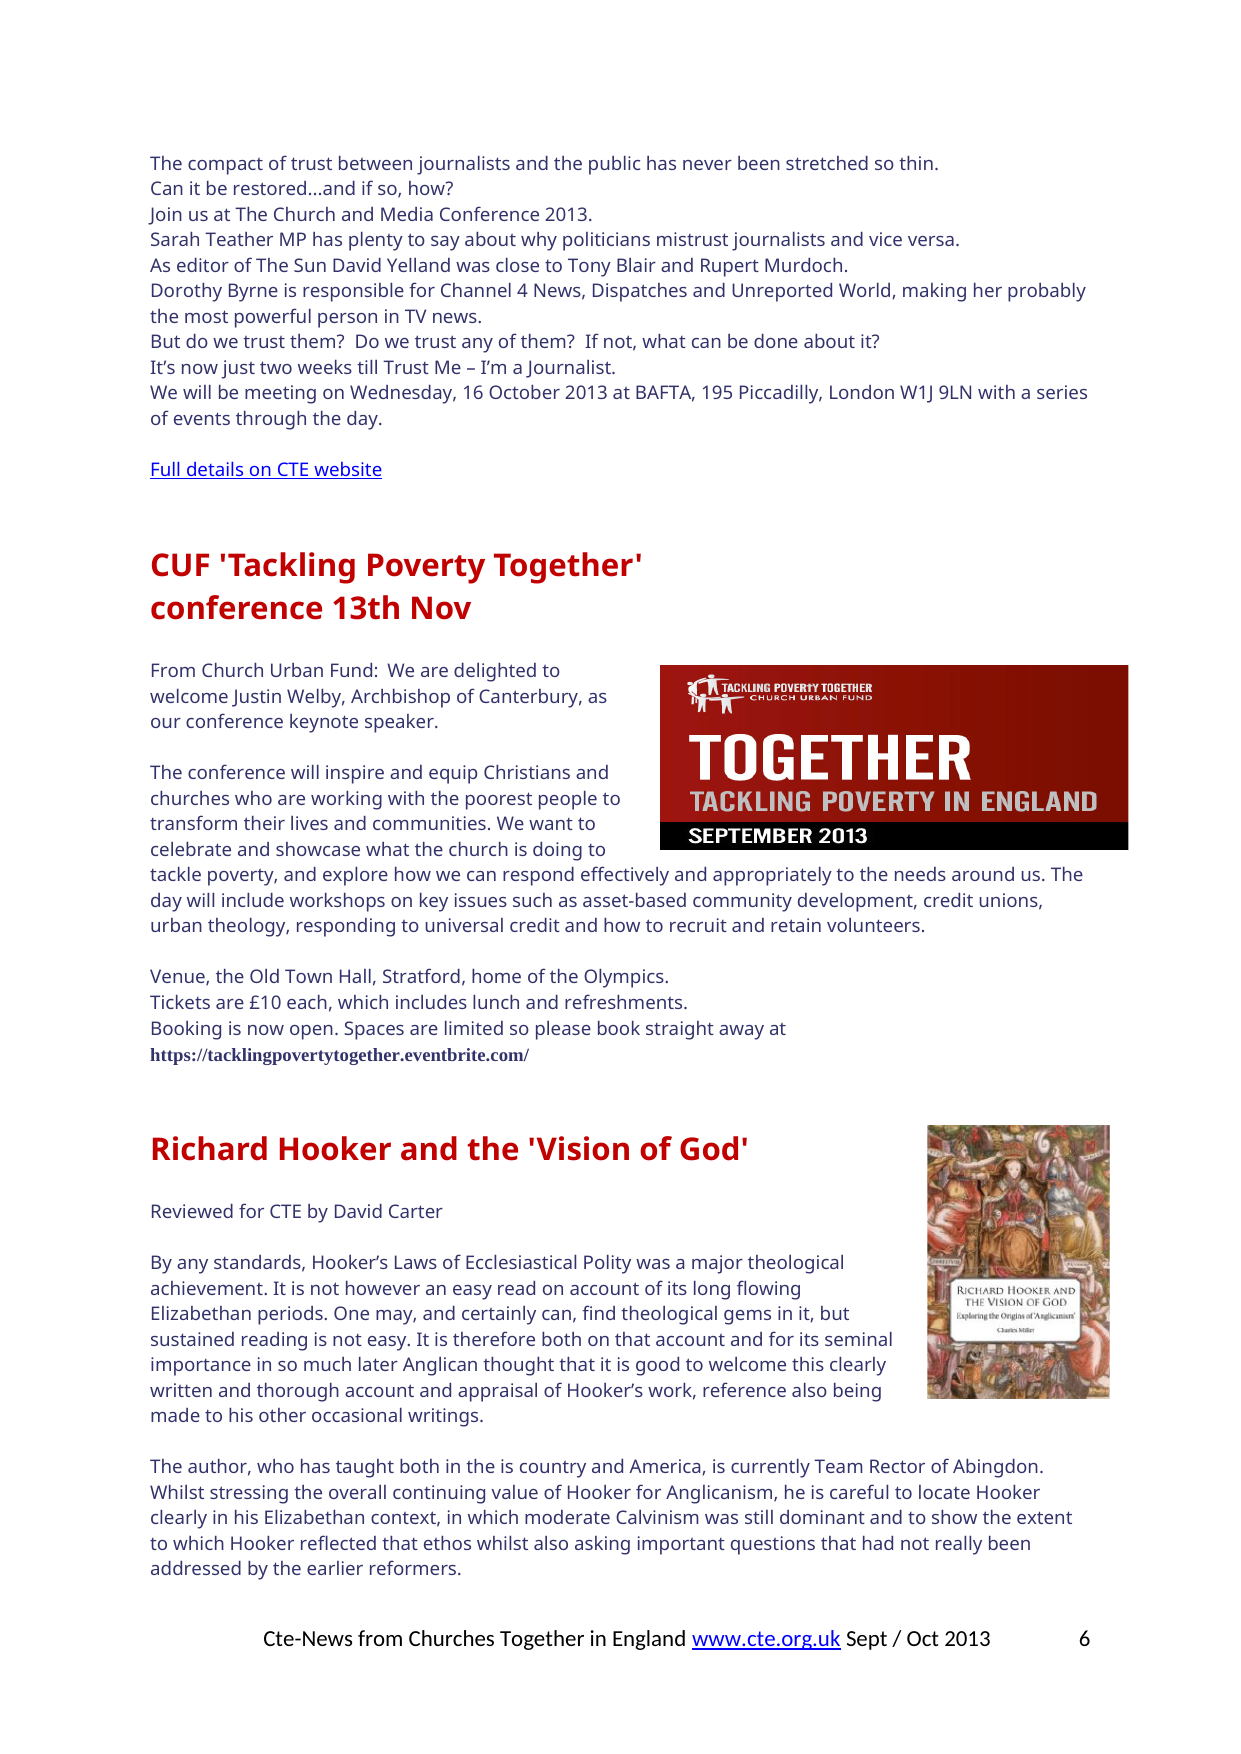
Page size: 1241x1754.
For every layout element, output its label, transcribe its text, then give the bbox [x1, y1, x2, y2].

picture [927, 1125, 1110, 1399]
text From Church Urban Fund: We are delighted to welcome Justin Welby, Archbishop of Canterbury, as our conference keynote speaker. The conference will inspire and equip Christians and churches who are working with the poorest people to transform their lives and communities. We want to celebrate and showcase what the church is doing to tackle poverty, and explore how we can respond effectively and appropriately to the needs around us. The day will include workshops on key issues such as asset-based community development, credit unions, urban theology, responding to universal credit and how to recruit and retain volunteers. Venue, the Old Town Hall, Stratford, home of the Olympics. Tickets are £10 each, which includes lunch and refreshments. Booking is now open. Spaces are limited so please book straight away at https://tacklingpovertytogether.eventbrite.com/ [150, 657, 1090, 1065]
text Reviewed for CTE by David Carter By any standards, Hooker’s Laws of Ecclesiastical Polity was a major theological achievement. It is not however an easy read on account of its long flowing Elizabethan periods. One may, and certainly can, find theological gems in it, but sustained reading is not easy. It is therefore both on that account and for its seminal importance in so much later Anglican thought that it is good to welcome this clearly written and thorough account and appraisal of Hooker’s work, reference also being made to his other occasional writings. The author, who has taught both in the is country and America, is currently Team Rector of Abingdon. Whilst stressing the overall continuing value of Hooker for Anglicanism, he is careful to locate Hooker clearly in his Elizabethan context, in which moderate Calvinism was still dominant and to show the extent to which Hooker reflected that ethos whilst also asking important questions that had not really been addressed by the earlier reformers. [150, 1198, 1090, 1581]
text CUF 'Tackling Poverty Together' conference 13th Nov [150, 543, 1090, 628]
text Richard Hooker and the 'Vision of God' [150, 1127, 927, 1169]
text Full details on CTE website [150, 456, 1090, 482]
text The compact of trust between journalists and the public has never been stretched so thin. Can it be restored...and if so, how? Join us at The Church and Media Conference 2013. Sarah Teather MP has plenty to say about why politicians mistrust journalists and vice versa. As editor of The Sun David Yelland was close to Tony Blair and Rupert Murdoch. Dorothy Byrne is responsible for Channel 4 News, Dispatches and Unreported World, making her probably the most powerful person in TV news. But do we trust them? Do we trust any of them? If not, what can be done about it? It’s now just two weeks till Trust Me – I’m a Journalist. We will be meeting on Wednesday, 16 October 2013 at BAFTA, 195 Piccadilly, London W1J 9LN with a series of events through the day. [150, 150, 1090, 431]
picture [660, 665, 1129, 850]
